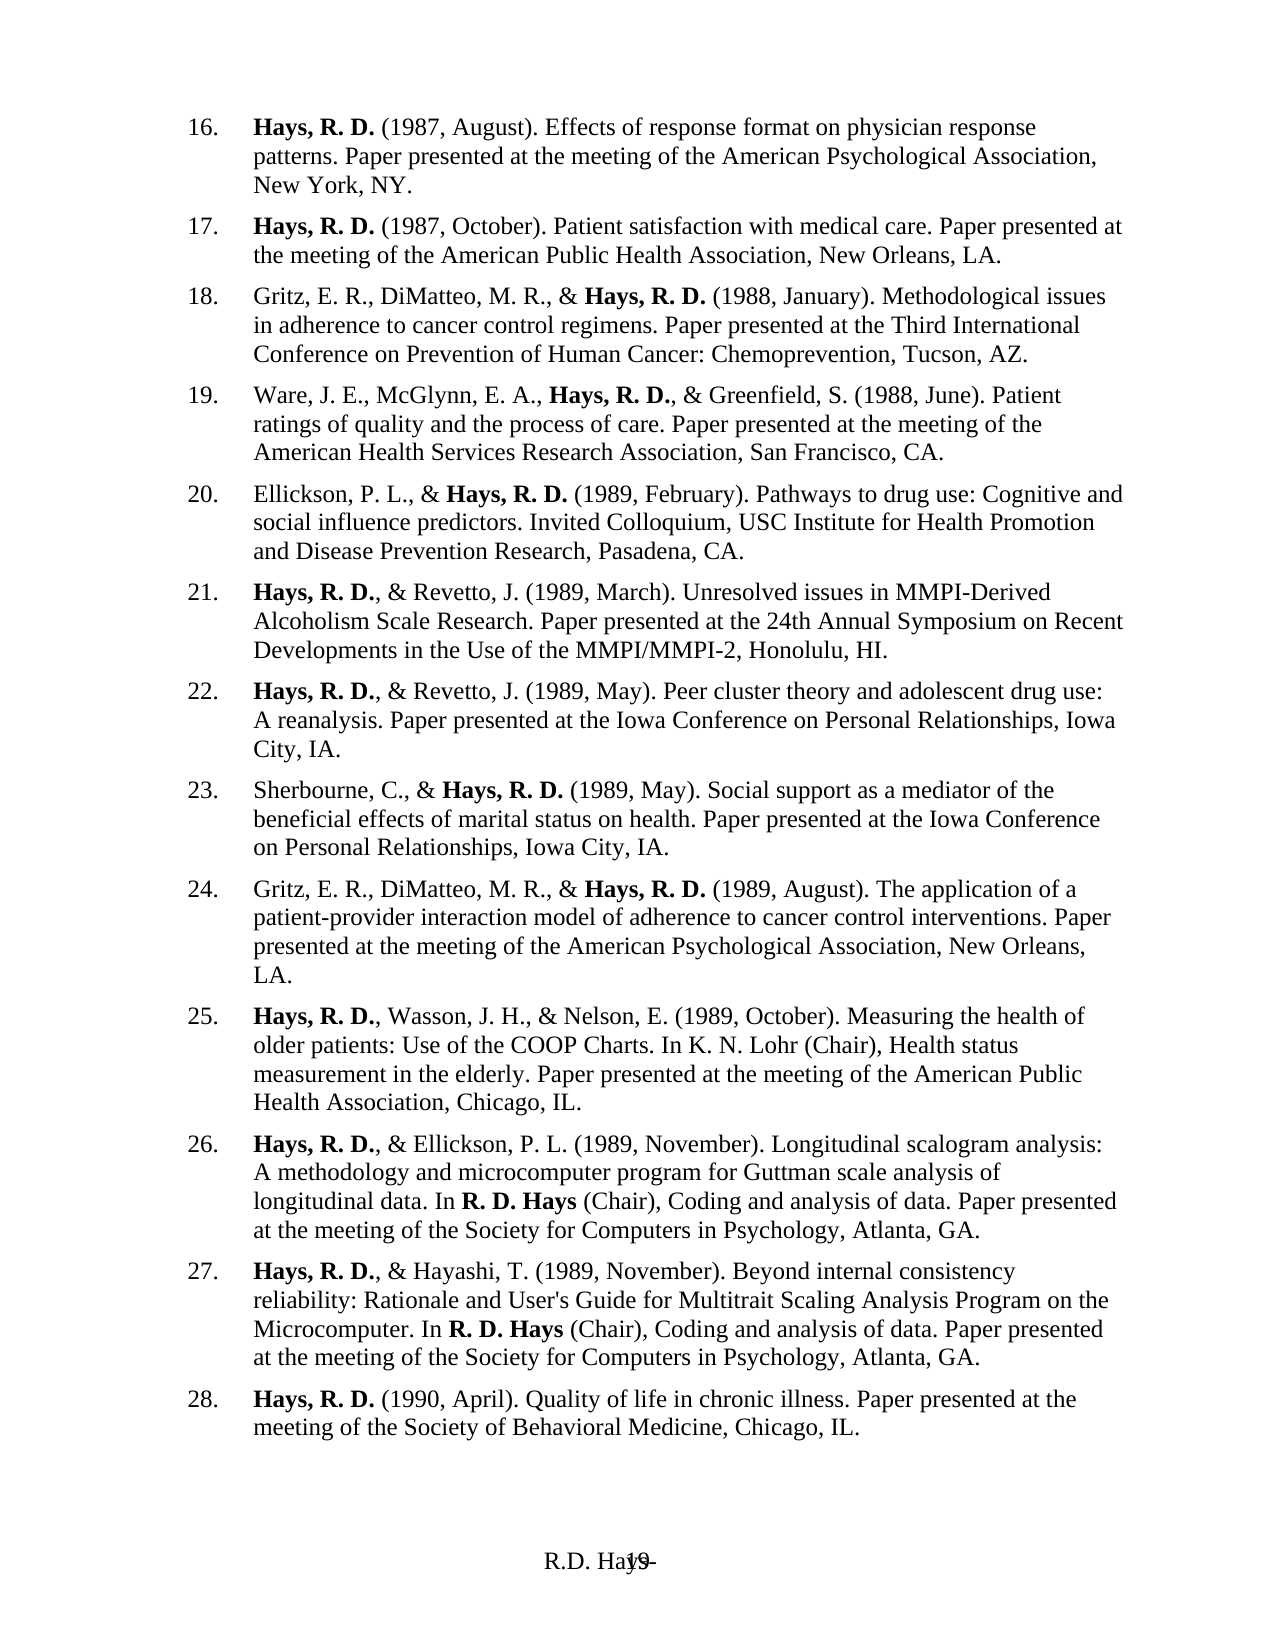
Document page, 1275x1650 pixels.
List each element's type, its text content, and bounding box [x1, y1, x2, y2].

list Hays, R. D., & Revetto, J. (1989, May). Peer cluster theory and adolescent drug use: A reanalysis. Paper presented at the Iowa Conference on Personal Relationships, Iowa City, IA. [187, 676, 1125, 762]
list Hays, R. D. (1987, October). Patient satisfaction with medical care. Paper presented at the meeting of the American Public Health Association, New Orleans, LA. [187, 211, 1125, 269]
list Hays, R. D., Wasson, J. H., & Nelson, E. (1989, October). Measuring the health of older patients: Use of the COOP Charts. In K. N. Lohr (Chair), Health status measurement in the elderly. Paper presented at the meeting of the American Public Health Association, Chicago, IL. [187, 1001, 1125, 1116]
list Sherbourne, C., & Hays, R. D. (1989, May). Social support as a mediator of the beneficial effects of marital status on health. Paper presented at the Iowa Conference on Personal Relationships, Iowa City, IA. [187, 775, 1125, 861]
list Ellickson, P. L., & Hays, R. D. (1989, February). Pathways to drug use: Cognitive and social influence predictors. Invited Colloquium, USC Institute for Health Promotion and Disease Prevention Research, Pasadena, CA. [187, 479, 1125, 565]
list Gritz, E. R., DiMatteo, M. R., & Hays, R. D. (1989, August). The application of a patient-provider interaction model of adherence to cancer control interventions. Paper presented at the meeting of the American Psychological Association, New Orleans, LA. [187, 874, 1125, 989]
list Hays, R. D., & Hayashi, T. (1989, November). Beyond internal consistency reliability: Rationale and User's Guide for Multitrait Scaling Analysis Program on the Microcomputer. In R. D. Hays (Chair), Coding and analysis of data. Paper presented at the meeting of the Society for Computers in Psychology, Atlanta, GA. [187, 1256, 1125, 1371]
list Gritz, E. R., DiMatteo, M. R., & Hays, R. D. (1988, January). Methodological issues in adherence to cancer control regimens. Paper presented at the Third International Conference on Prevention of Human Cancer: Chemoprevention, Tucson, AZ. [187, 281, 1125, 367]
list Ware, J. E., McGlynn, E. A., Hays, R. D., & Greenfield, S. (1988, June). Patient ratings of quality and the process of care. Paper presented at the meeting of the American Health Services Research Association, San Francisco, CA. [187, 380, 1125, 466]
list Hays, R. D., & Revetto, J. (1989, March). Unresolved issues in MMPI-Derived Alcoholism Scale Research. Paper presented at the 24th Annual Symposium on Recent Developments in the Use of the MMPI/MMPI-2, Honolulu, HI. [187, 577, 1125, 664]
list Hays, R. D. (1987, August). Effects of response format on physician response patterns. Paper presented at the meeting of the American Psychological Association, New York, NY. [187, 112, 1125, 199]
list Hays, R. D., & Ellickson, P. L. (1989, November). Longitudinal scalogram analysis: A methodology and microcomputer program for Guttman scale analysis of longitudinal data. In R. D. Hays (Chair), Coding and analysis of data. Paper presented at the meeting of the Society for Computers in Psychology, Atlanta, GA. [187, 1129, 1125, 1244]
list Hays, R. D. (1990, April). Quality of life in chronic illness. Paper presented at the meeting of the Society of Behavioral Medicine, Chicago, IL. [187, 1384, 1125, 1441]
